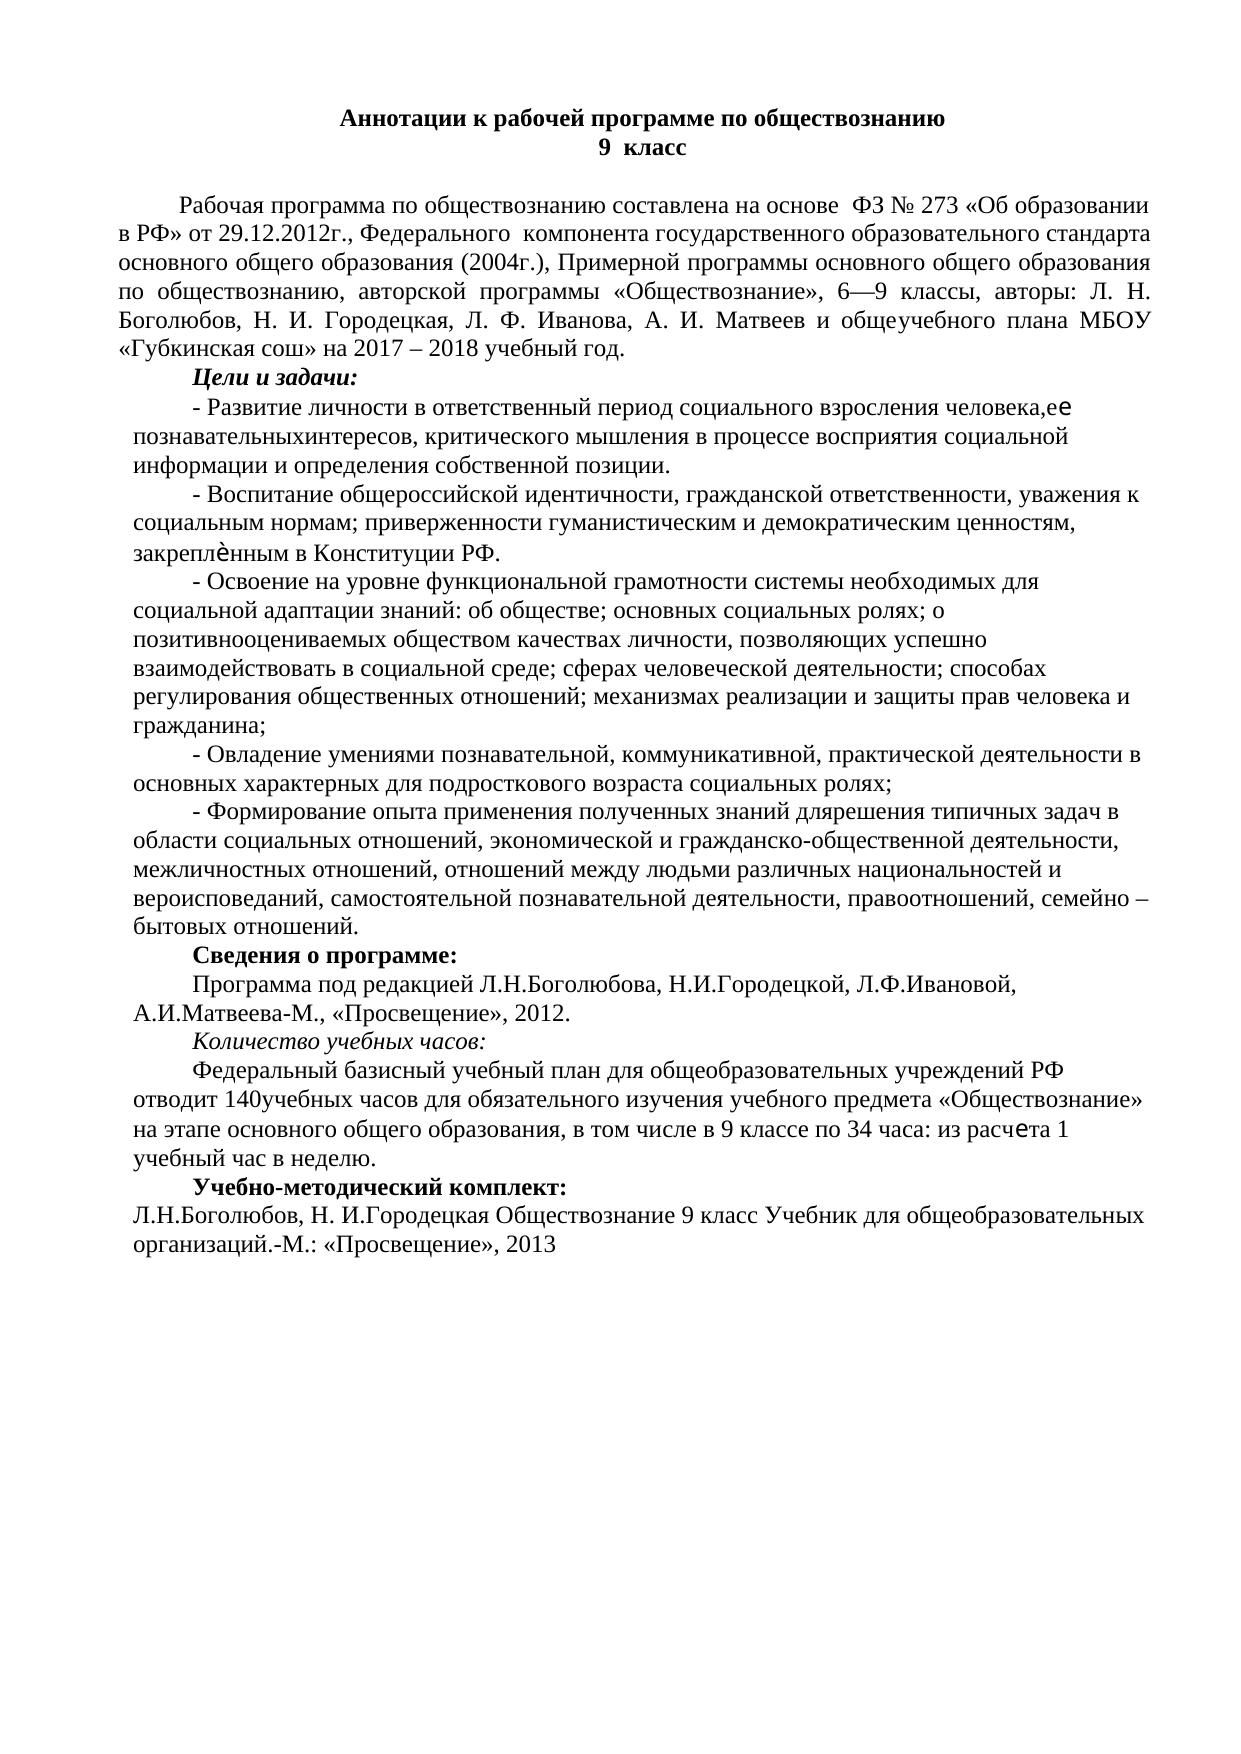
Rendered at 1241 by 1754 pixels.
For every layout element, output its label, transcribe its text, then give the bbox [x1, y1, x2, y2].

text - Овладение умениями познавательной, коммуникативной, практической деятельности в основных характерных для подросткового возраста социальных ролях; [133, 739, 1152, 796]
text Количество учебных часов: [133, 1026, 1152, 1055]
text Аннотации к рабочей программе по обществознанию [133, 103, 1152, 132]
text 9 класс [133, 132, 1152, 161]
text Программа под редакцией Л.Н.Боголюбова, Н.И.Городецкой, Л.Ф.Ивановой, А.И.Матвеева-М., «Просвещение», 2012. [133, 969, 1152, 1026]
text - Освоение на уровне функциональной грамотности системы необходимых для социальной адаптации знаний: об обществе; основных социальных ролях; о позитивнооцениваемых обществом качествах личности, позволяющих успешно взаимодействовать в социальной среде; сферах человеческой деятельности; способах регулирования общественных отношений; механизмах реализации и защиты прав человека и гражданина; [133, 566, 1152, 739]
text Учебно-методический комплект: [133, 1172, 1152, 1200]
text Сведения о программе: [133, 940, 1152, 969]
text - Формирование опыта применения полученных знаний длярешения типичных задач в области социальных отношений, экономической и гражданско-общественной деятельности, межличностных отношений, отношений между людьми различных национальностей и вероисповеданий, самостоятельной познавательной деятельности, правоотношений, семейно –бытовых отношений. [133, 796, 1152, 940]
text Федеральный базисный учебный план для общеобразовательных учреждений РФ отводит 140учебных часов для обязательного изучения учебного предмета «Обществознание» на этапе основного общего образования, в том числе в 9 классе по 34 часа: из расчета 1 учебный час в неделю. [133, 1055, 1152, 1172]
text - Воспитание общероссийской идентичности, гражданской ответственности, уважения к социальным нормам; приверженности гуманистическим и демократическим ценностям, закреплѐнным в Конституции РФ. [133, 479, 1152, 566]
text Рабочая программа по обществознанию составлена на основе ФЗ № 273 «Об образовании в РФ» от 29.12.2012г., Федерального компонента государственного образовательного стандарта основного общего образования (2004г.), Примерной программы основного общего образования по обществознанию, авторской программы «Обществознание», 6—9 классы, авторы: Л. Н. Боголюбов, Н. И. Городецкая, Л. Ф. Иванова, А. И. Матвеев и общеучебного плана МБОУ «Губкинская сош» на 2017 – 2018 учебный год. [118, 190, 1152, 362]
text - Развитие личности в ответственный период социального взросления человека,ее познавательныхинтересов, критического мышления в процессе восприятия социальной информации и определения собственной позиции. [133, 391, 1152, 479]
text Л.Н.Боголюбов, Н. И.Городецкая Обществознание 9 класс Учебник для общеобразовательных организаций.-М.: «Просвещение», 2013 [133, 1200, 1152, 1258]
text Цели и задачи: [133, 362, 1152, 391]
